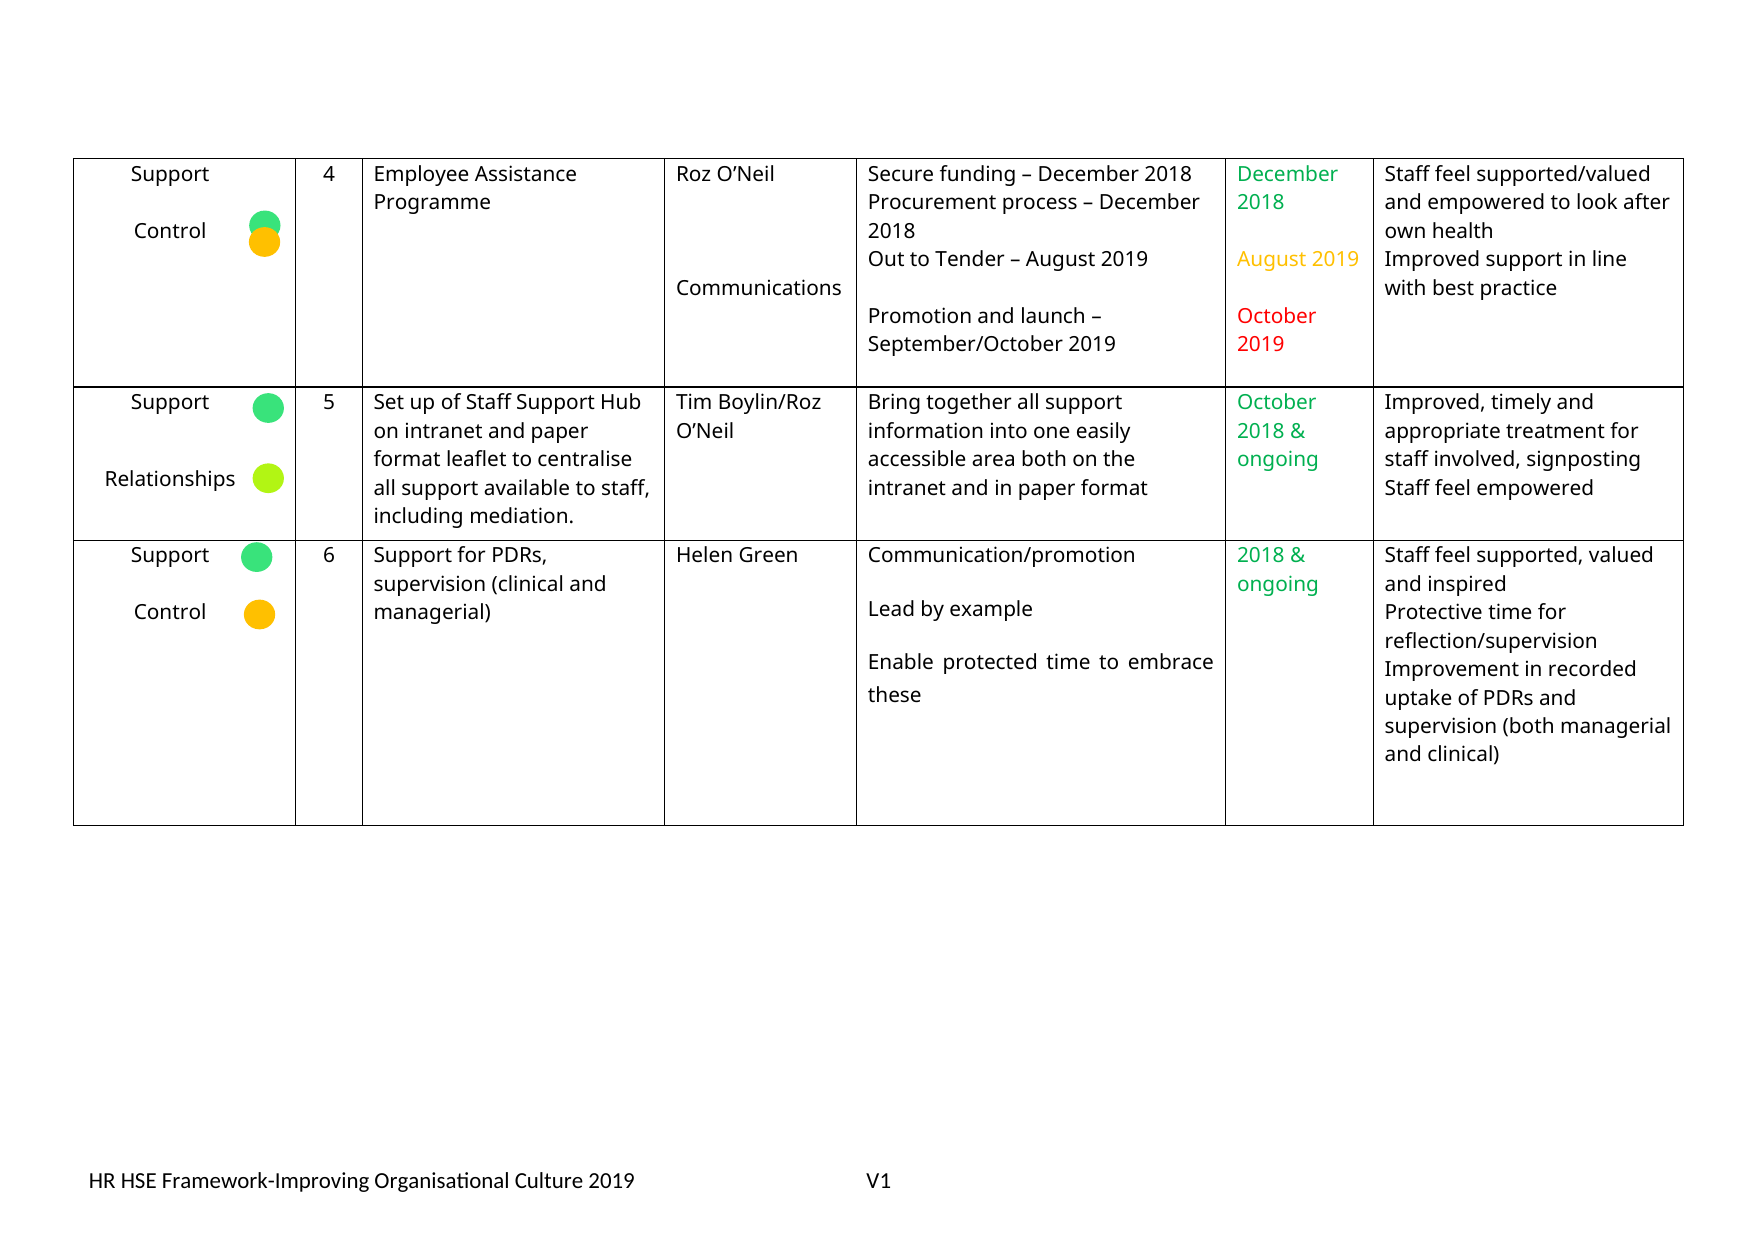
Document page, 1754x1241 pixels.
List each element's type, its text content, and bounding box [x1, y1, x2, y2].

table_cell Improved, timely and appropriate treatment for staff involved, signposting Staff feel empowered [1374, 388, 1683, 539]
table_cell Secure funding – December 2018 Procurement process – December 2018 Out to Tender – August 2019 Promotion and launch – September/October 2019 [857, 159, 1225, 386]
table_cell 5 [296, 388, 362, 539]
table_cell Communication/promotion Lead by example Enable protected time to embrace these [857, 541, 1225, 825]
table_cell Relationships [74, 463, 266, 539]
table_cell [266, 541, 295, 825]
table_cell December 2018 August 2019 October 2019 [1226, 159, 1373, 386]
table_cell 4 [296, 159, 362, 386]
table_cell Bring together all support information into one easily accessible area both on the intranet and in paper format [857, 388, 1225, 539]
table_cell 6 [296, 541, 362, 825]
table_cell Roz O’Neil Communications [665, 159, 856, 386]
table_cell Helen Green [665, 541, 856, 825]
table_cell [266, 388, 295, 463]
table_cell Staff feel supported, valued and inspired Protective time for reflection/supervision Improvement in recorded uptake of PDRs and supervision (both managerial and clinical) [1374, 541, 1683, 825]
table_cell Employee Assistance Programme [363, 159, 664, 386]
table_cell Tim Boylin/Roz O’Neil [665, 388, 856, 539]
table_cell October 2018 & ongoing [1226, 388, 1373, 539]
table_cell Staff feel supported/valued and empowered to look after own health Improved support in line with best practice [1374, 159, 1683, 386]
table_cell Support for PDRs, supervision (clinical and managerial) [363, 541, 664, 825]
table_cell Support Control [74, 541, 266, 825]
table_cell [266, 159, 295, 386]
table_cell Support [74, 388, 266, 463]
table_cell [266, 463, 295, 539]
table_cell Set up of Staff Support Hub on intranet and paper format leaflet to centralise all support available to staff, including mediation. [363, 388, 664, 539]
table_cell Support Control [74, 159, 266, 386]
table_cell 2018 & ongoing [1226, 541, 1373, 825]
